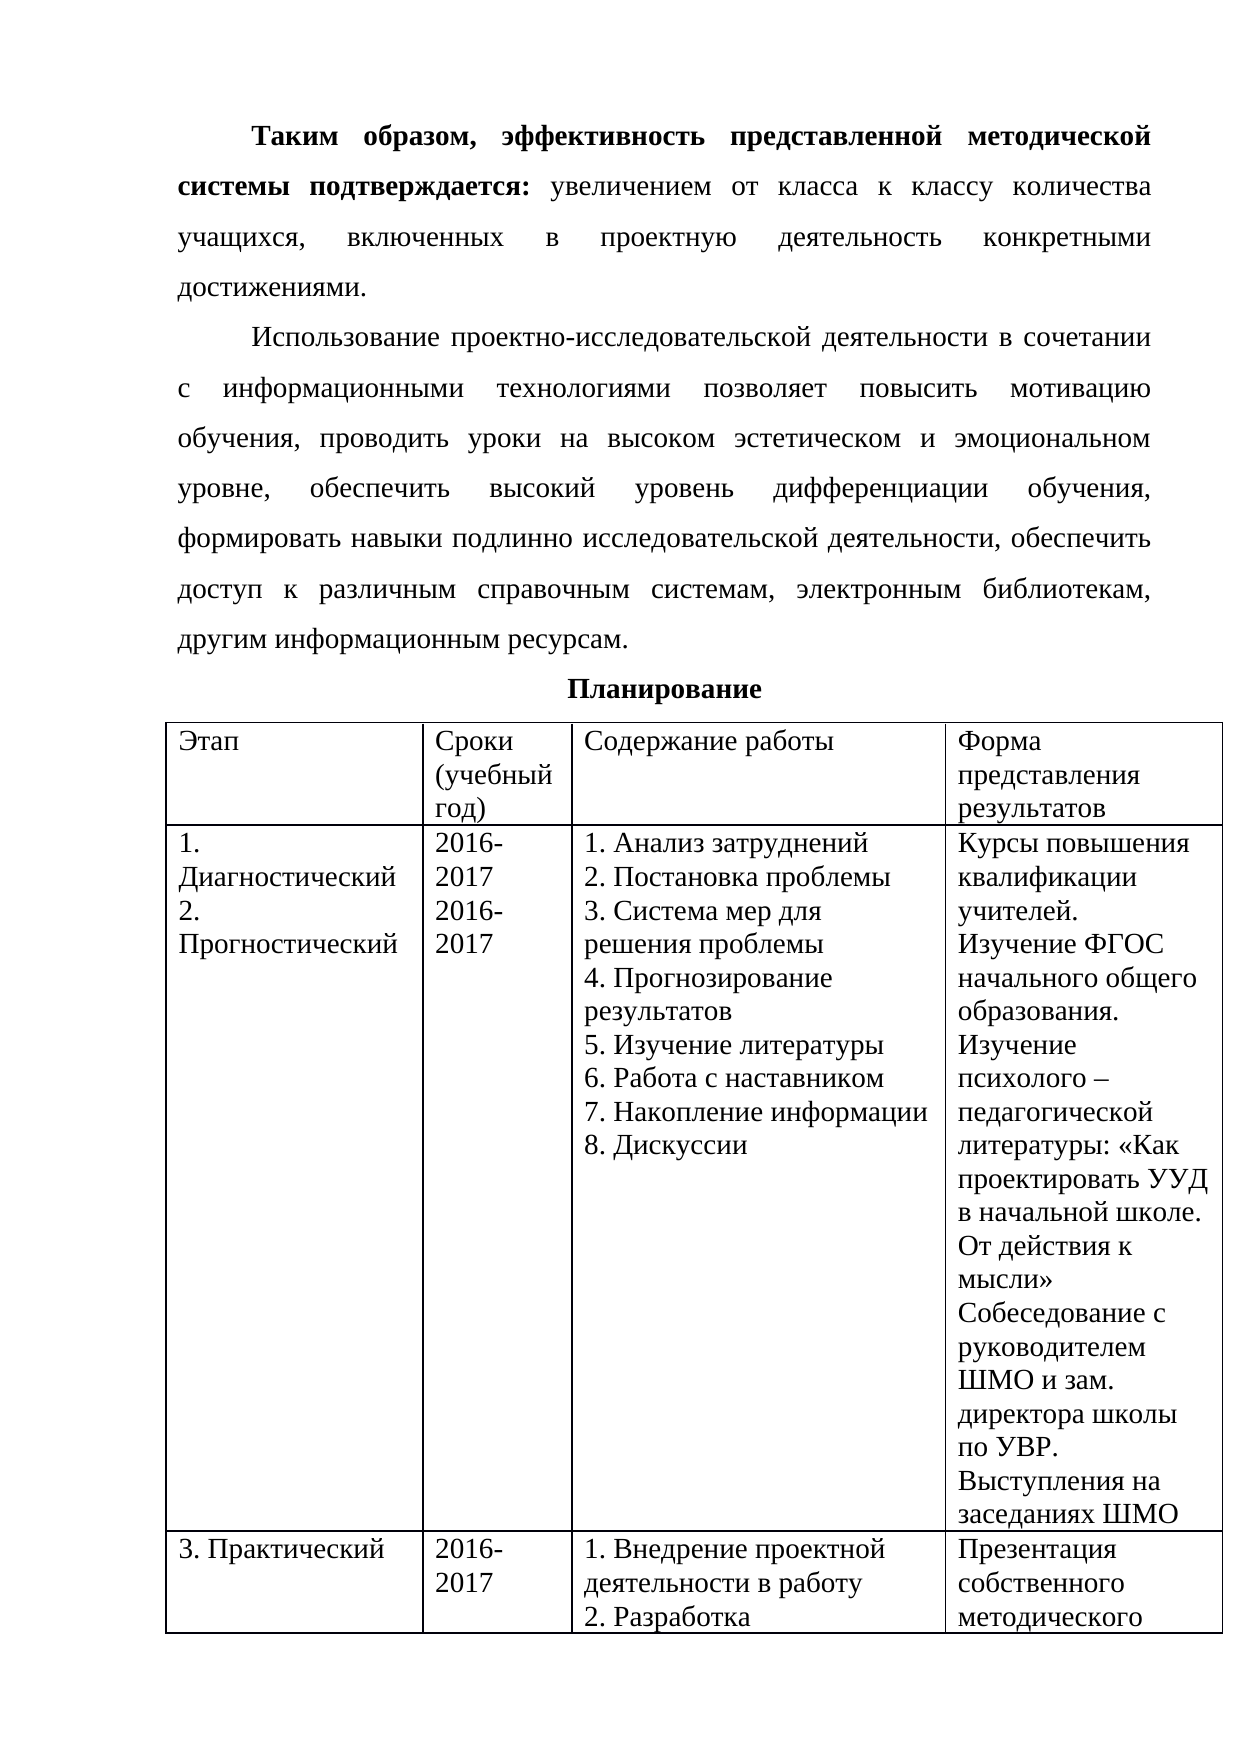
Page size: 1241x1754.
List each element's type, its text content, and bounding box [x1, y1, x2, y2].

text Таким образом, эффективность представленной методической системы подтверждается: увеличением от класса к классу количества учащихся, включенных в проектную деятельность конкретными достижениями. [177, 118, 1152, 303]
table_cell 3. Практический [167, 1532, 422, 1632]
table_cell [946, 1532, 1222, 1632]
table_cell 2016-2017 2016-2017 [424, 826, 571, 1530]
table_cell 1. Анализ затруднений 2. Постановка проблемы 3. Система мер для решения проблемы 4. Прогнозирование результатов 5. Изучение литературы 6. Работа с наставником 7. Накопление информации 8. Дискуссии [573, 826, 945, 1530]
table_header Сроки (учебный год) [424, 723, 572, 824]
table_header Этап [167, 723, 423, 824]
table_cell 1. Диагностический 2. Прогностический [167, 826, 422, 1530]
table_header Содержание работы [573, 723, 945, 824]
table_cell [573, 1532, 945, 1632]
text Планирование [177, 672, 1152, 705]
table_cell Курсы повышения квалификации учителей. Изучение ФГОС начального общего образования. Изучение психолого – педагогической литературы: «Как проектировать УУД в начальной школе. От действия к мысли» Собеседование с руководителем ШМО и зам. директора школы по УВР. Выступления на заседаниях ШМО [946, 826, 1222, 1530]
table_header Форма представления результатов [946, 723, 1222, 824]
text Использование проектно-исследовательской деятельности в сочетании с информационными технологиями позволяет повысить мотивацию обучения, проводить уроки на высоком эстетическом и эмоциональном уровне, обеспечить высокий уровень дифференциации обучения, формировать навыки подлинно исследовательской деятельности, обеспечить доступ к различным справочным системам, электронным библиотекам, другим информационным ресурсам. [177, 319, 1152, 655]
table_cell 2016-2017 [424, 1532, 571, 1632]
